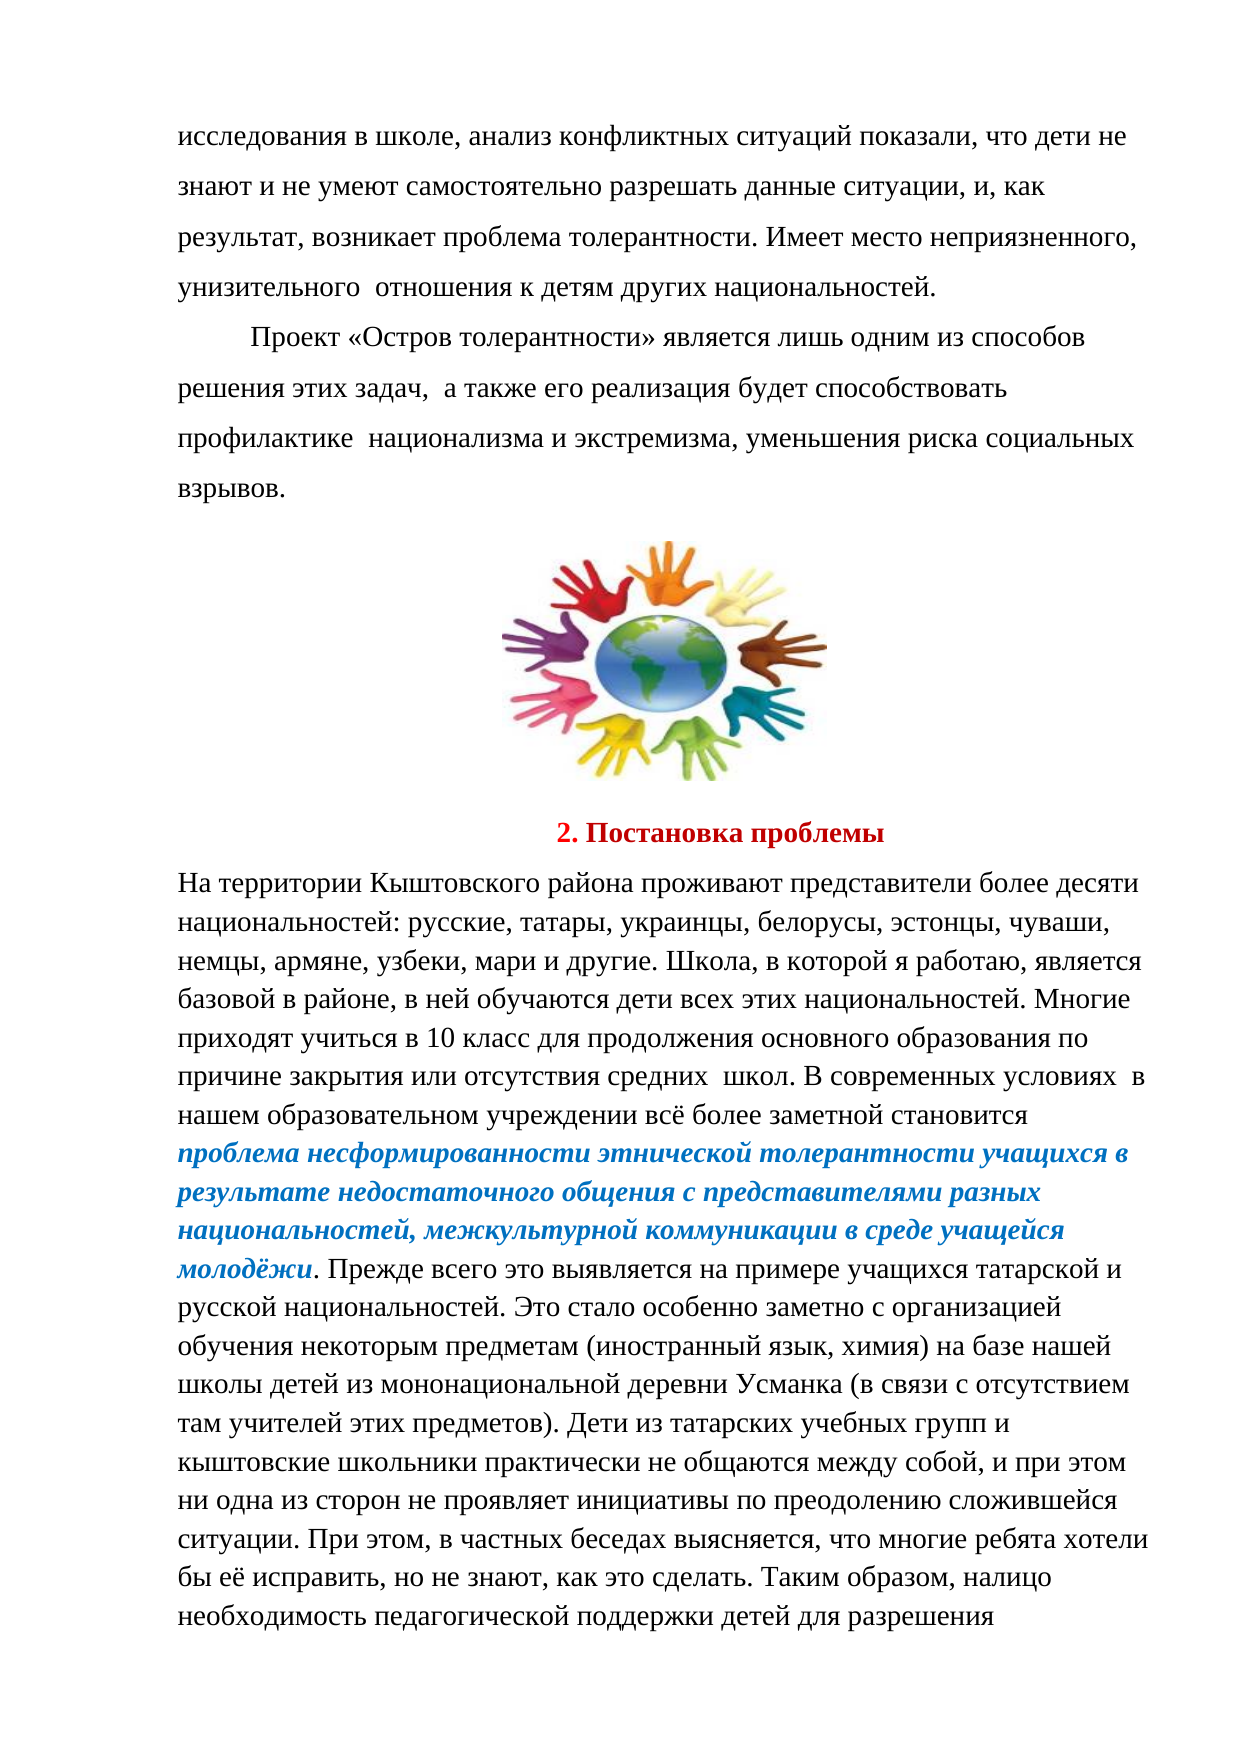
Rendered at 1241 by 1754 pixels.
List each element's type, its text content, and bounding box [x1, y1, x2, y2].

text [177, 866, 1152, 1631]
picture [502, 541, 827, 781]
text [177, 118, 1152, 504]
text 2. Постановка проблемы [177, 815, 1152, 849]
